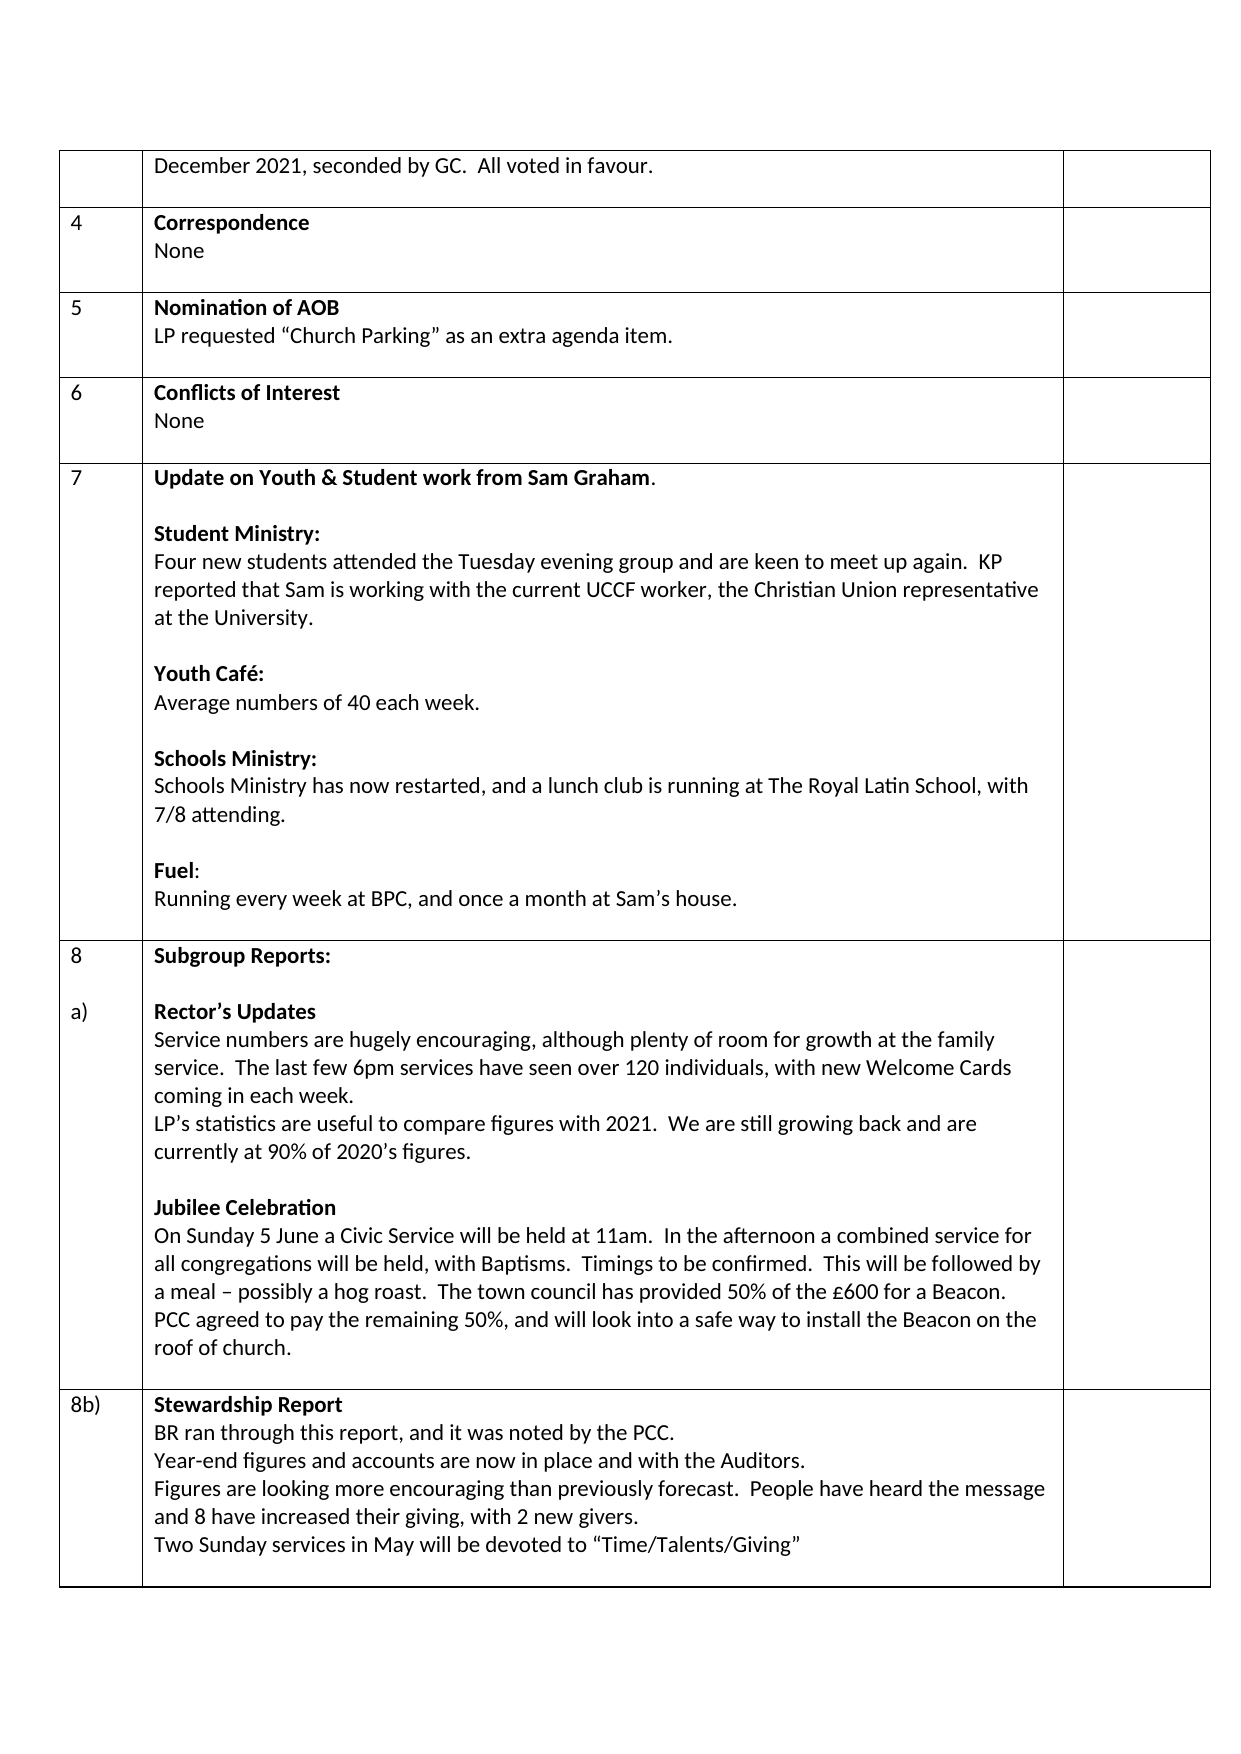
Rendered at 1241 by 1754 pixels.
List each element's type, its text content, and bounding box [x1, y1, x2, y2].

table_cell Update on Youth & Student work from Sam Graham. Student Ministry: Four new students attended the Tuesday evening group and are keen to meet up again. KP reported that Sam is working with the current UCCF worker, the Christian Union representative at the University. Youth Café: Average numbers of 40 each week. Schools Ministry: Schools Ministry has now restarted, and a lunch club is running at The Royal Latin School, with 7/8 attending. Fuel: Running every week at BPC, and once a month at Sam’s house. [143, 464, 1063, 940]
table_cell 3 [60, 151, 142, 207]
table_cell 8b) [60, 1390, 142, 1586]
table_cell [143, 151, 1063, 207]
table_cell 4 [60, 208, 142, 292]
table_cell 7 [60, 464, 142, 940]
table_cell [1064, 151, 1210, 207]
table_cell [1064, 208, 1210, 292]
table_cell [1064, 1390, 1210, 1586]
table_cell 6 [60, 378, 142, 462]
table_cell [1064, 941, 1210, 1389]
table_cell [1064, 464, 1210, 940]
table_cell [1064, 378, 1210, 462]
table_cell 5 [60, 293, 142, 377]
table_cell [1064, 293, 1210, 377]
table_cell Conflicts of Interest None [143, 378, 1063, 462]
table_cell Subgroup Reports: Rector’s Updates Service numbers are hugely encouraging, although plenty of room for growth at the family service. The last few 6pm services have seen over 120 individuals, with new Welcome Cards coming in each week. LP’s statistics are useful to compare figures with 2021. We are still growing back and are currently at 90% of 2020’s figures. Jubilee Celebration On Sunday 5 June a Civic Service will be held at 11am. In the afternoon a combined service for all congregations will be held, with Baptisms. Timings to be confirmed. This will be followed by a meal – possibly a hog roast. The town council has provided 50% of the £600 for a Beacon. PCC agreed to pay the remaining 50%, and will look into a safe way to install the Beacon on the roof of church. [143, 941, 1063, 1389]
table_cell Correspondence None [143, 208, 1063, 292]
table_cell Stewardship Report BR ran through this report, and it was noted by the PCC. Year-end figures and accounts are now in place and with the Auditors. Figures are looking more encouraging than previously forecast. People have heard the message and 8 have increased their giving, with 2 new givers. Two Sunday services in May will be devoted to “Time/Talents/Giving” [143, 1390, 1063, 1586]
table_cell Nomination of AOB LP requested “Church Parking” as an extra agenda item. [143, 293, 1063, 377]
table_cell 8 a) [60, 941, 142, 1389]
